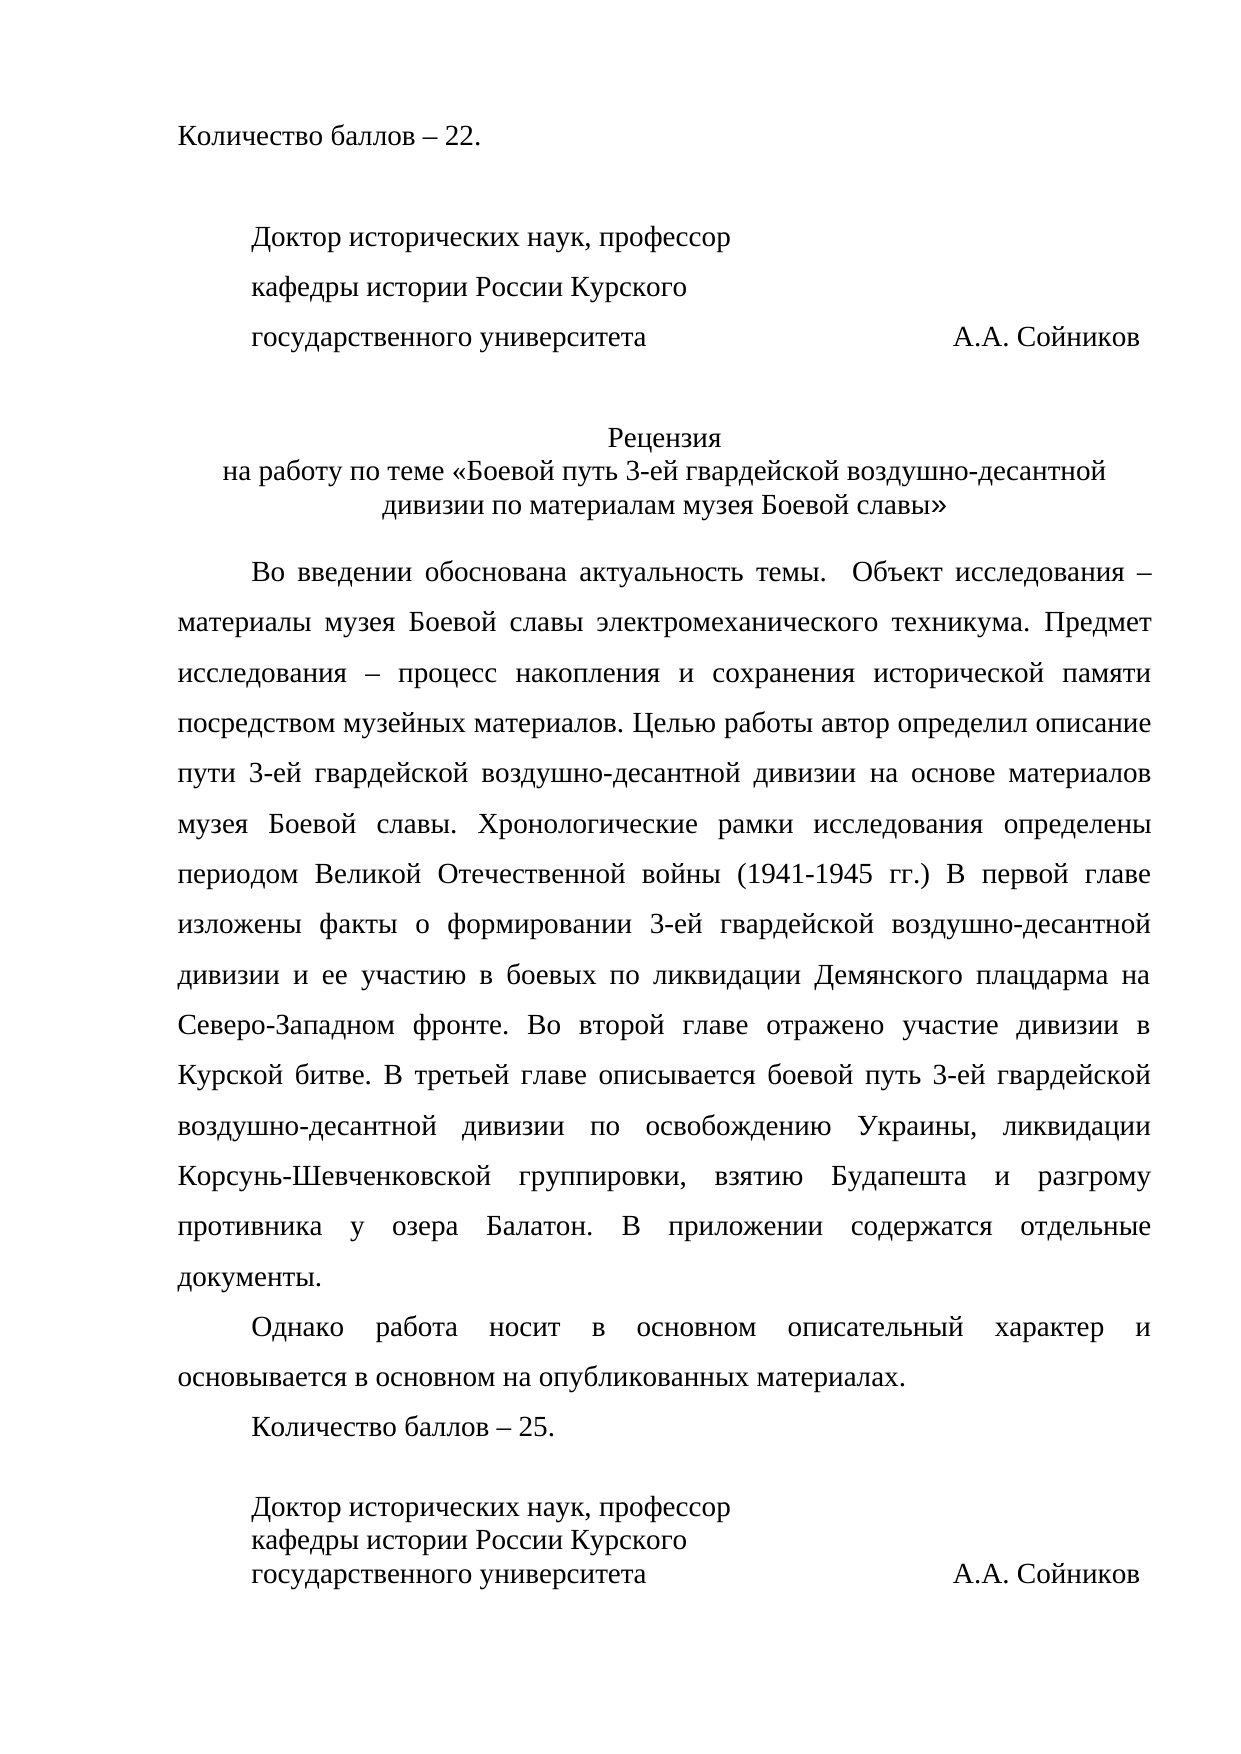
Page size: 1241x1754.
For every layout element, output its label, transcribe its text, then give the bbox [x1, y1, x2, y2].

text Доктор исторических наук, профессор [177, 1489, 1152, 1522]
text Однако работа носит в основном описательный характер и основывается в основном на опубликованных материалах. [177, 1309, 1152, 1393]
text Количество баллов – 22. [177, 118, 1152, 152]
text кафедры истории России Курского [177, 269, 1152, 303]
text на работу по теме «Боевой путь 3-ей гвардейской воздушно-десантной дивизии по материалам музея Боевой славы» [177, 453, 1152, 521]
text Количество баллов – 25. [177, 1409, 1152, 1443]
text кафедры истории России Курского [177, 1522, 1152, 1556]
text Рецензия [177, 420, 1152, 453]
text Доктор исторических наук, профессор [177, 219, 1152, 252]
text государственного университета А.А. Сойников [177, 1556, 1152, 1589]
text Во введении обоснована актуальность темы. Объект исследования – материалы музея Боевой славы электромеханического техникума. Предмет исследования – процесс накопления и сохранения исторической памяти посредством музейных материалов. Целью работы автор определил описание пути 3-ей гвардейской воздушно-десантной дивизии на основе материалов музея Боевой славы. Хронологические рамки исследования определены периодом Великой Отечественной войны (1941-1945 гг.) В первой главе изложены факты о формировании 3-ей гвардейской воздушно-десантной дивизии и ее участию в боевых по ликвидации Демянского плацдарма на Северо-Западном фронте. Во второй главе отражено участие дивизии в Курской битве. В третьей главе описывается боевой путь 3-ей гвардейской воздушно-десантной дивизии по освобождению Украины, ликвидации Корсунь-Шевченковской группировки, взятию Будапешта и разгрому противника у озера Балатон. В приложении содержатся отдельные документы. [177, 554, 1152, 1292]
text государственного университета А.А. Сойников [177, 319, 1152, 353]
